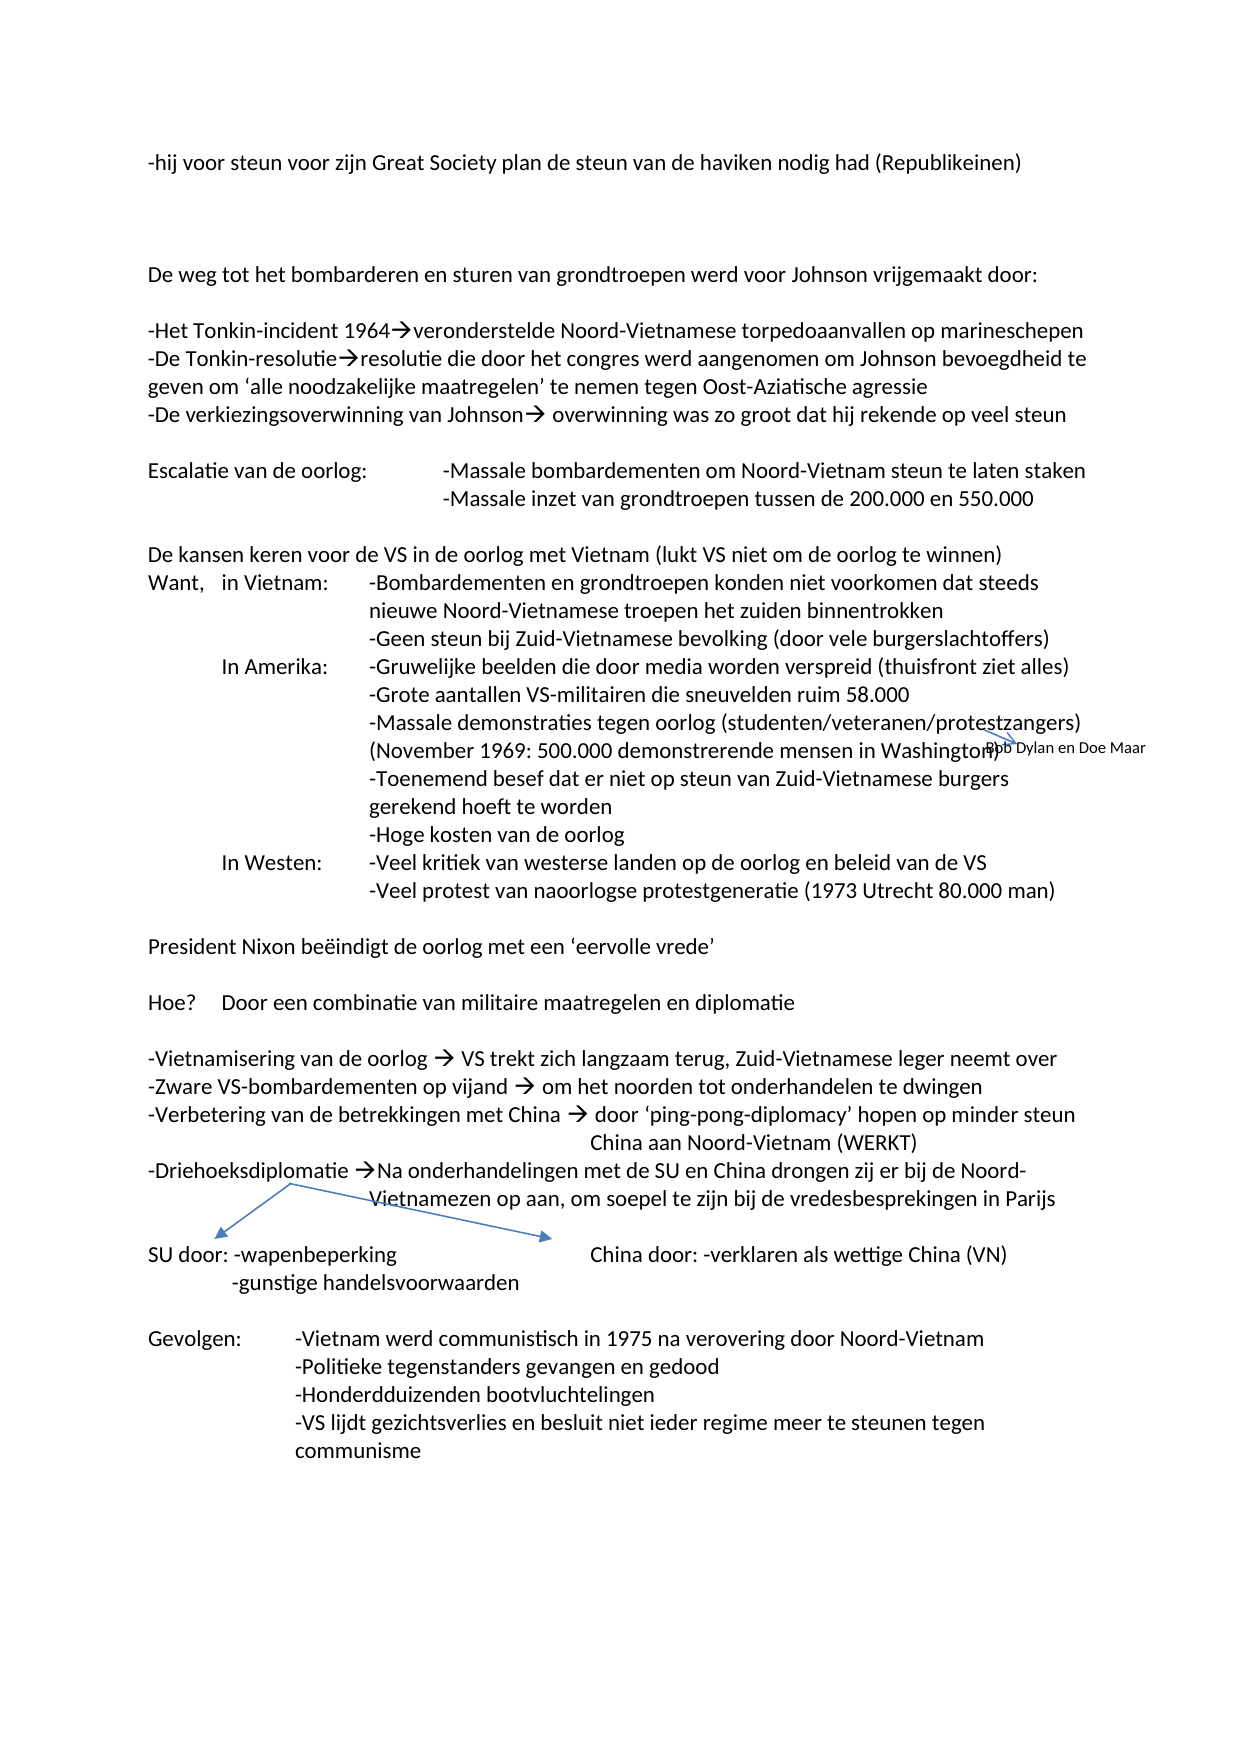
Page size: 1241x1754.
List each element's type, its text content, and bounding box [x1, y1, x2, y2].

text -Grote aantallen VS-militairen die sneuvelden ruim 58.000 [148, 680, 1093, 708]
text SU door: -wapenbeperking China door: -verklaren als wettige China (VN) [148, 1240, 1093, 1268]
text De weg tot het bombarderen en sturen van grondtroepen werd voor Johnson vrijgemaakt door: [148, 260, 1093, 288]
text (November 1969: 500.000 demonstrerende mensen in Washington) [148, 736, 1093, 764]
text President Nixon beëindigt de oorlog met een ‘eervolle vrede’ [148, 932, 1093, 960]
text -Driehoeksdiplomatie Na onderhandelingen met de SU en China drongen zij er bij de Noord- Vietnamezen op aan, om soepel te zijn bij de vredesbesprekingen in Parijs [148, 1156, 1093, 1212]
text -Zware VS-bombardementen op vijand om het noorden tot onderhandelen te dwingen [148, 1072, 1093, 1100]
text -Hoge kosten van de oorlog [148, 820, 1093, 848]
text -Massale inzet van grondtroepen tussen de 200.000 en 550.000 [406, 484, 1093, 512]
text -Geen steun bij Zuid-Vietnamese bevolking (door vele burgerslachtoffers) [332, 624, 1093, 652]
text -Verbetering van de betrekkingen met China door ‘ping-pong-diplomacy’ hopen op minder steun China aan Noord-Vietnam (WERKT) [148, 1100, 1093, 1156]
text -Massale demonstraties tegen oorlog (studenten/veteranen/protestzangers) [148, 708, 1093, 736]
text Want, in Vietnam: -Bombardementen en grondtroepen konden niet voorkomen dat steeds nieuwe Noord-Vietnamese troepen het zuiden binnentrokken [148, 568, 1093, 624]
text -De Tonkin-resolutieresolutie die door het congres werd aangenomen om Johnson bevoegdheid te geven om ‘alle noodzakelijke maatregelen’ te nemen tegen Oost-Aziatische agressie [148, 344, 1093, 400]
text -De verkiezingsoverwinning van Johnson overwinning was zo groot dat hij rekende op veel steun [148, 400, 1093, 428]
text In Westen: -Veel kritiek van westerse landen op de oorlog en beleid van de VS -Veel protest van naoorlogse protestgeneratie (1973 Utrecht 80.000 man) [148, 848, 1093, 904]
text -VS lijdt gezichtsverlies en besluit niet ieder regime meer te steunen tegen communisme [295, 1408, 1093, 1464]
text -Vietnamisering van de oorlog VS trekt zich langzaam terug, Zuid-Vietnamese leger neemt over [148, 1044, 1093, 1072]
text Hoe? Door een combinatie van militaire maatregelen en diplomatie [148, 988, 1093, 1016]
text -Het Tonkin-incident 1964veronderstelde Noord-Vietnamese torpedoaanvallen op marineschepen [148, 316, 1093, 344]
text -hij voor steun voor zijn Great Society plan de steun van de haviken nodig had (Republikeinen) [148, 148, 1093, 176]
text Escalatie van de oorlog: -Massale bombardementen om Noord-Vietnam steun te laten staken [148, 456, 1093, 484]
text De kansen keren voor de VS in de oorlog met Vietnam (lukt VS niet om de oorlog te winnen) [148, 540, 1093, 568]
text -gunstige handelsvoorwaarden [148, 1268, 1093, 1296]
text -Toenemend besef dat er niet op steun van Zuid-Vietnamese burgers gerekend hoeft te worden [148, 764, 1093, 820]
text Gevolgen: -Vietnam werd communistisch in 1975 na verovering door Noord-Vietnam -Politieke tegenstanders gevangen en gedood -Honderdduizenden bootvluchtelingen [148, 1324, 1093, 1408]
text In Amerika: -Gruwelijke beelden die door media worden verspreid (thuisfront ziet alles) [148, 652, 1093, 680]
